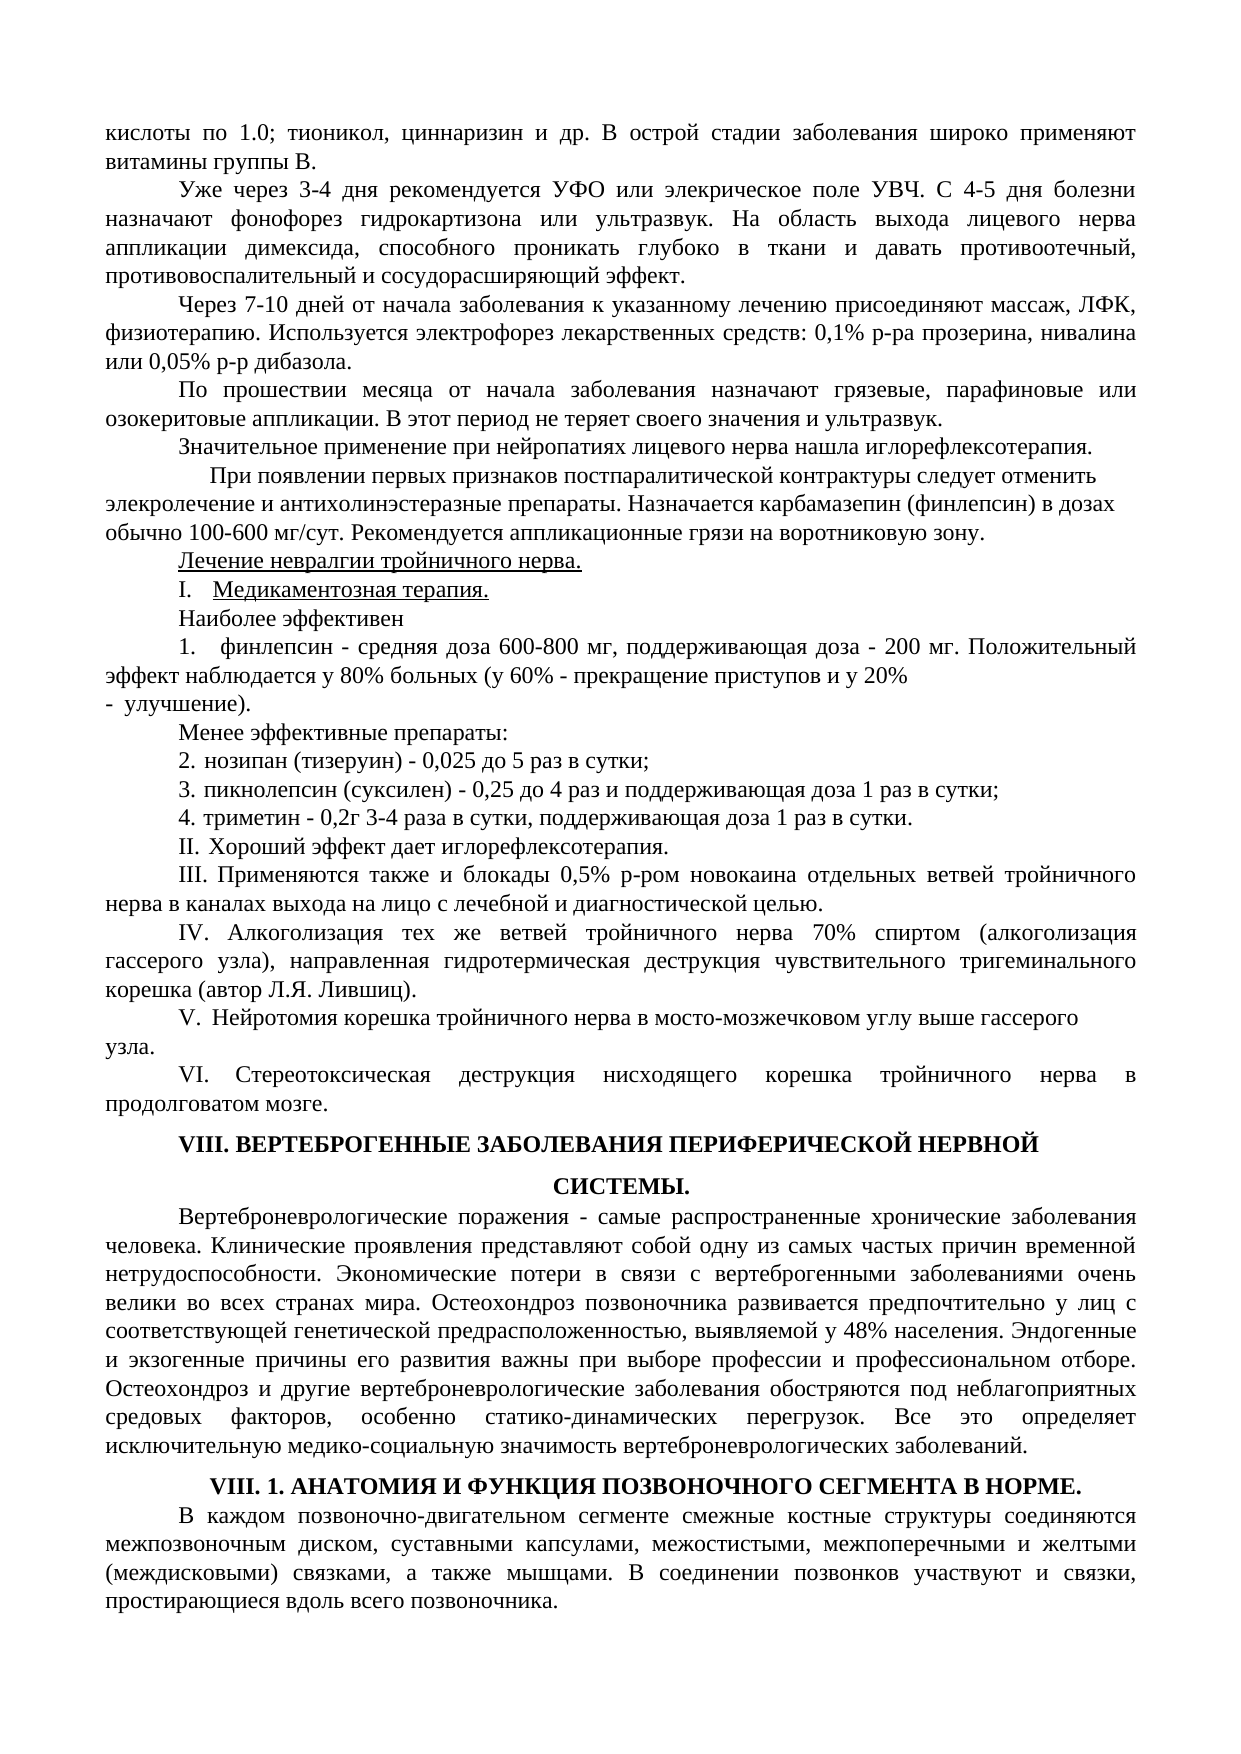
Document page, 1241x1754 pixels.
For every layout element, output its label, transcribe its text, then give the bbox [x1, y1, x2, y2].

list улучшение). [105, 689, 1140, 717]
text По прошествии месяца от начала заболевания назначают грязевые, парафиновые или озокеритовые аппликации. В этот период не теряет своего значения и ультразвук. [105, 375, 1138, 432]
text Менее эффективные препараты: [105, 717, 1140, 746]
text При появлении первых признаков постпаралитической контрактуры следует отменить элекролечение и антихолинэстеразные препараты. Назначается карбамазепин (финлепсин) в дозах обычно 100-600 мг/сут. Рекомендуется аппликационные грязи на воротниковую зону. [105, 461, 1138, 546]
list Стереотоксическая деструкция нисходящего корешка тройничного нерва в продолговатом мозге. [105, 1060, 1138, 1117]
text В каждом позвоночно-двигательном сегменте смежные костные структуры соединяются межпозвоночным диском, суставными капсулами, межостистыми, межпоперечными и желтыми (междисковыми) связками, а также мышцами. В соединении позвонков участвуют и связки, простирающиеся вдоль всего позвоночника. [105, 1500, 1138, 1614]
text Наиболее эффективен [105, 603, 1140, 632]
list Хороший эффект дает иглорефлексотерапия. [105, 832, 1140, 860]
list Алкоголизация тех же ветвей тройничного нерва 70% спиртом (алкоголизация гассерого узла), направленная гидротермическая деструкция чувствительного тригеминального корешка (автор Л.Я. Лившиц). [105, 917, 1138, 1003]
list Нейротомия корешка тройничного нерва в мосто-мозжечковом углу выше гассерого [105, 1003, 1140, 1031]
text Уже через 3-4 дня рекомендуется УФО или элекрическое поле УВЧ. С 4-5 дня болезни назначают фонофорез гидрокартизона или ультразвук. На область выхода лицевого нерва аппликации димексида, способного проникать глубоко в ткани и давать противоотечный, противовоспалительный и сосудорасширяющий эффект. [105, 175, 1138, 289]
text СИСТЕМЫ. [103, 1175, 1140, 1199]
list Применяются также и блокады 0,5% р-ром новокаина отдельных ветвей тройничного нерва в каналах выхода на лицо с лечебной и диагностической целью. [105, 860, 1138, 917]
list нозипан (тизеруин) - 0,025 до 5 раз в сутки; [105, 746, 1140, 774]
text Значительное применение при нейропатиях лицевого нерва нашла иглорефлексотерапия. [105, 432, 1140, 461]
list Медикаментозная терапия. [105, 575, 1140, 603]
text Лечение невралгии тройничного нерва. [105, 546, 1140, 575]
list триметин - 0,2г 3-4 раза в сутки, поддерживающая доза 1 раз в сутки. [105, 803, 1140, 832]
list финлепсин - средняя доза 600-800 мг, поддерживающая доза - 200 мг. Положительный эффект наблюдается у 80% больных (у 60% - прекращение приступов и у 20% [105, 632, 1138, 689]
text VIII. ВЕРТЕБРОГЕННЫЕ ЗАБОЛЕВАНИЯ ПЕРИФЕРИЧЕСКОЙ НЕРВНОЙ [105, 1133, 1140, 1157]
list пикнолепсин (суксилен) - 0,25 до 4 раз и поддерживающая доза 1 раз в сутки; [105, 774, 1140, 803]
text Вертеброневрологические поражения - самые распространенные хронические заболевания человека. Клинические проявления представляют собой одну из самых частых причин временной нетрудоспособности. Экономические потери в связи с вертеброгенными заболеваниями очень велики во всех странах мира. Остеохондроз позвоночника развивается предпочтительно у лиц с соответствующей генетической предрасположенностью, выявляемой у 48% населения. Эндогенные и экзогенные причины его развития важны при выборе профессии и профессиональном отборе. Остеохондроз и другие вертеброневрологические заболевания обостряются под неблагоприятных средовых факторов, особенно статико-динамических перегрузок. Все это определяет исключительную медико-социальную значимость вертеброневрологических заболеваний. [105, 1202, 1138, 1459]
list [105, 118, 1138, 175]
text VIII. 1. АНАТОМИЯ И ФУНКЦИЯ ПОЗВОНОЧНОГО СЕГМЕНТА В НОРМЕ. [105, 1475, 1140, 1499]
text узла. [105, 1031, 1140, 1060]
text Через 7-10 дней от начала заболевания к указанному лечению присоединяют массаж, ЛФК, физиотерапию. Используется электрофорез лекарственных средств: 0,1% р-ра прозерина, нивалина или 0,05% р-р дибазола. [105, 289, 1138, 375]
